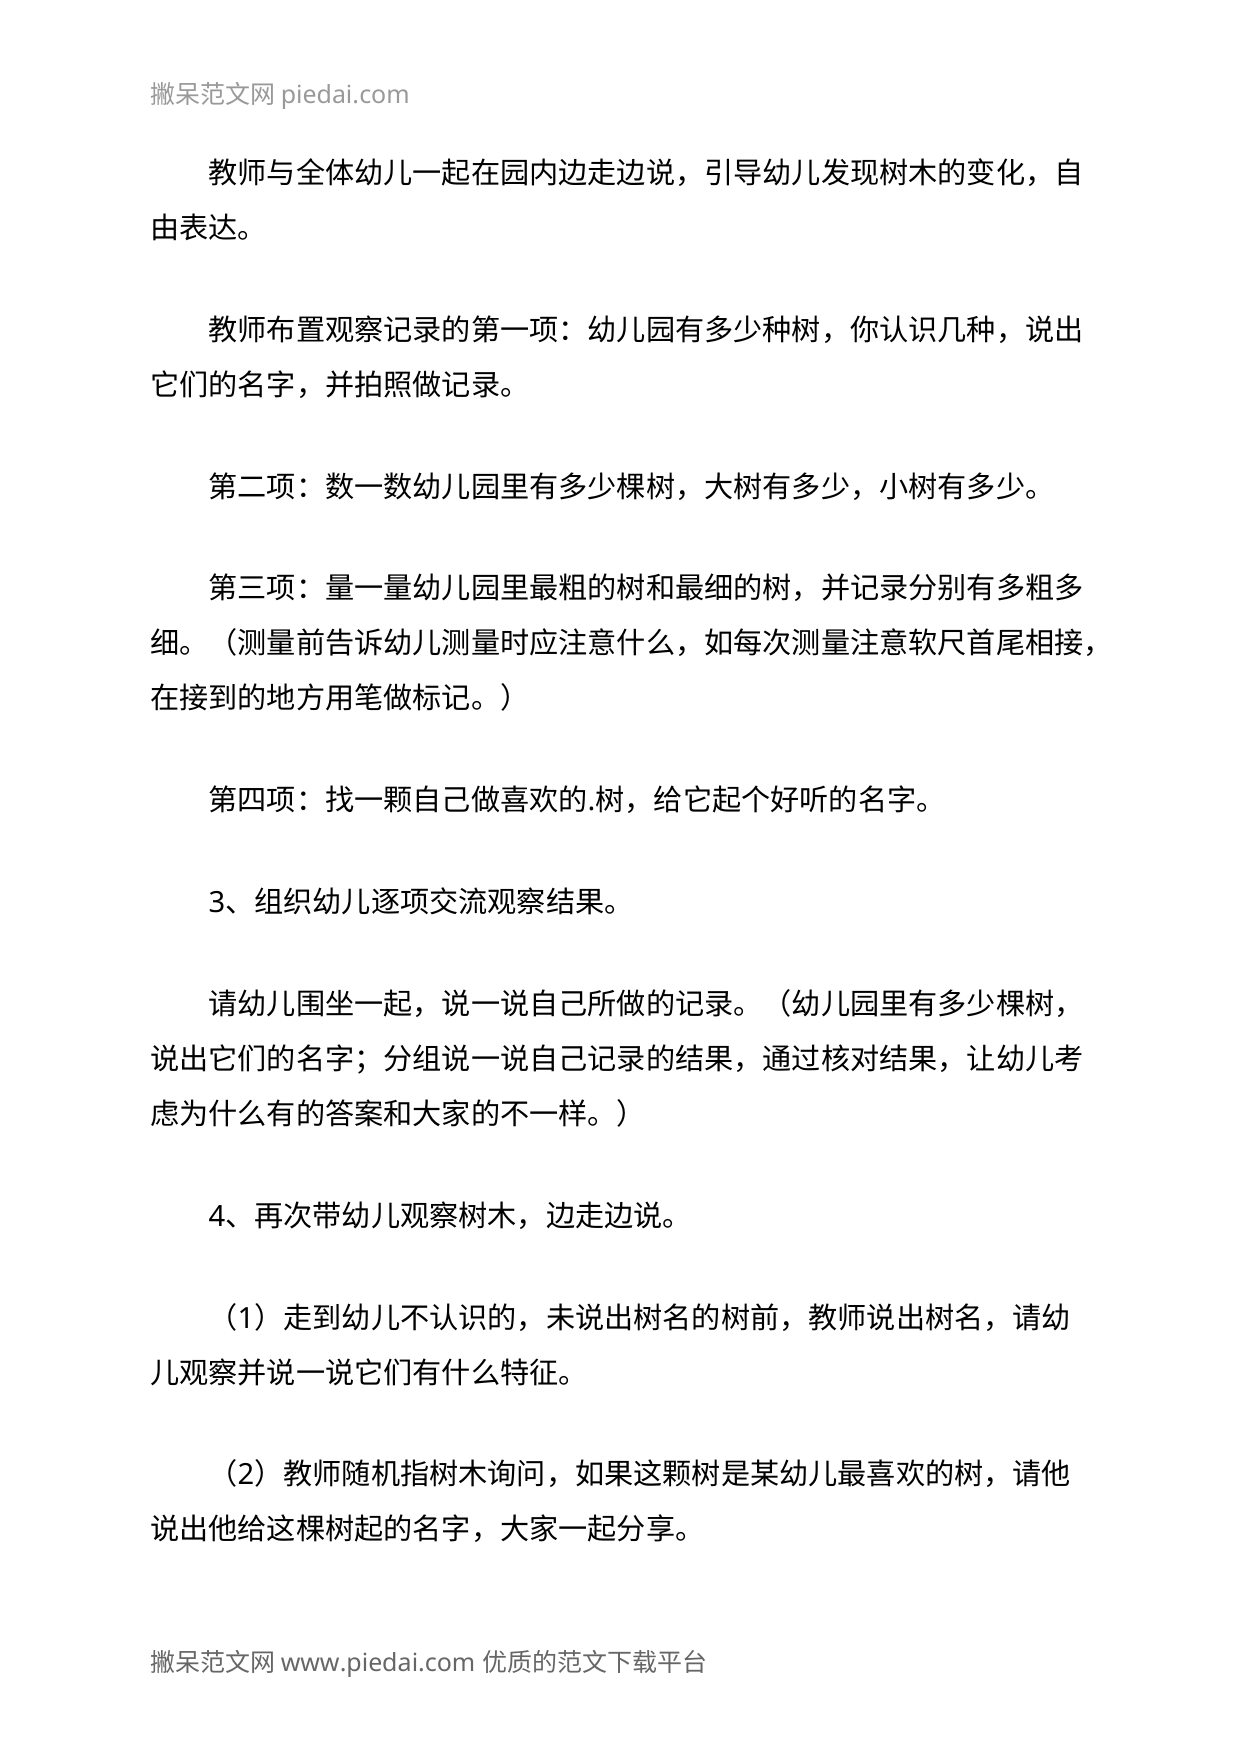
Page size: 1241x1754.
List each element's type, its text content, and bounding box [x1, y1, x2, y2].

text 第四项：找一颗自己做喜欢的.树，给它起个好听的名字。 [150, 777, 1090, 819]
text 请幼儿围坐一起，说一说自己所做的记录。（幼儿园里有多少棵树，说出它们的名字；分组说一说自己记录的结果，通过核对结果，让幼儿考虑为什么有的答案和大家的不一样。） [150, 981, 1090, 1133]
text 教师布置观察记录的第一项：幼儿园有多少种树，你认识几种，说出它们的名字，并拍照做记录。 [150, 307, 1090, 404]
text 教师与全体幼儿一起在园内边走边说，引导幼儿发现树木的变化，自由表达。 [150, 150, 1090, 247]
text 3、组织幼儿逐项交流观察结果。 [150, 879, 1090, 921]
text 4、再次带幼儿观察树木，边走边说。 [150, 1192, 1090, 1234]
text （1）走到幼儿不认识的，未说出树名的树前，教师说出树名，请幼儿观察并说一说它们有什么特征。 [150, 1294, 1090, 1391]
text 第三项：量一量幼儿园里最粗的树和最细的树，并记录分别有多粗多细。（测量前告诉幼儿测量时应注意什么，如每次测量注意软尺首尾相接，在接到的地方用笔做标记。） [150, 565, 1090, 717]
text （2）教师随机指树木询问，如果这颗树是某幼儿最喜欢的树，请他说出他给这棵树起的名字，大家一起分享。 [150, 1451, 1090, 1548]
text 第二项：数一数幼儿园里有多少棵树，大树有多少，小树有多少。 [150, 463, 1090, 506]
